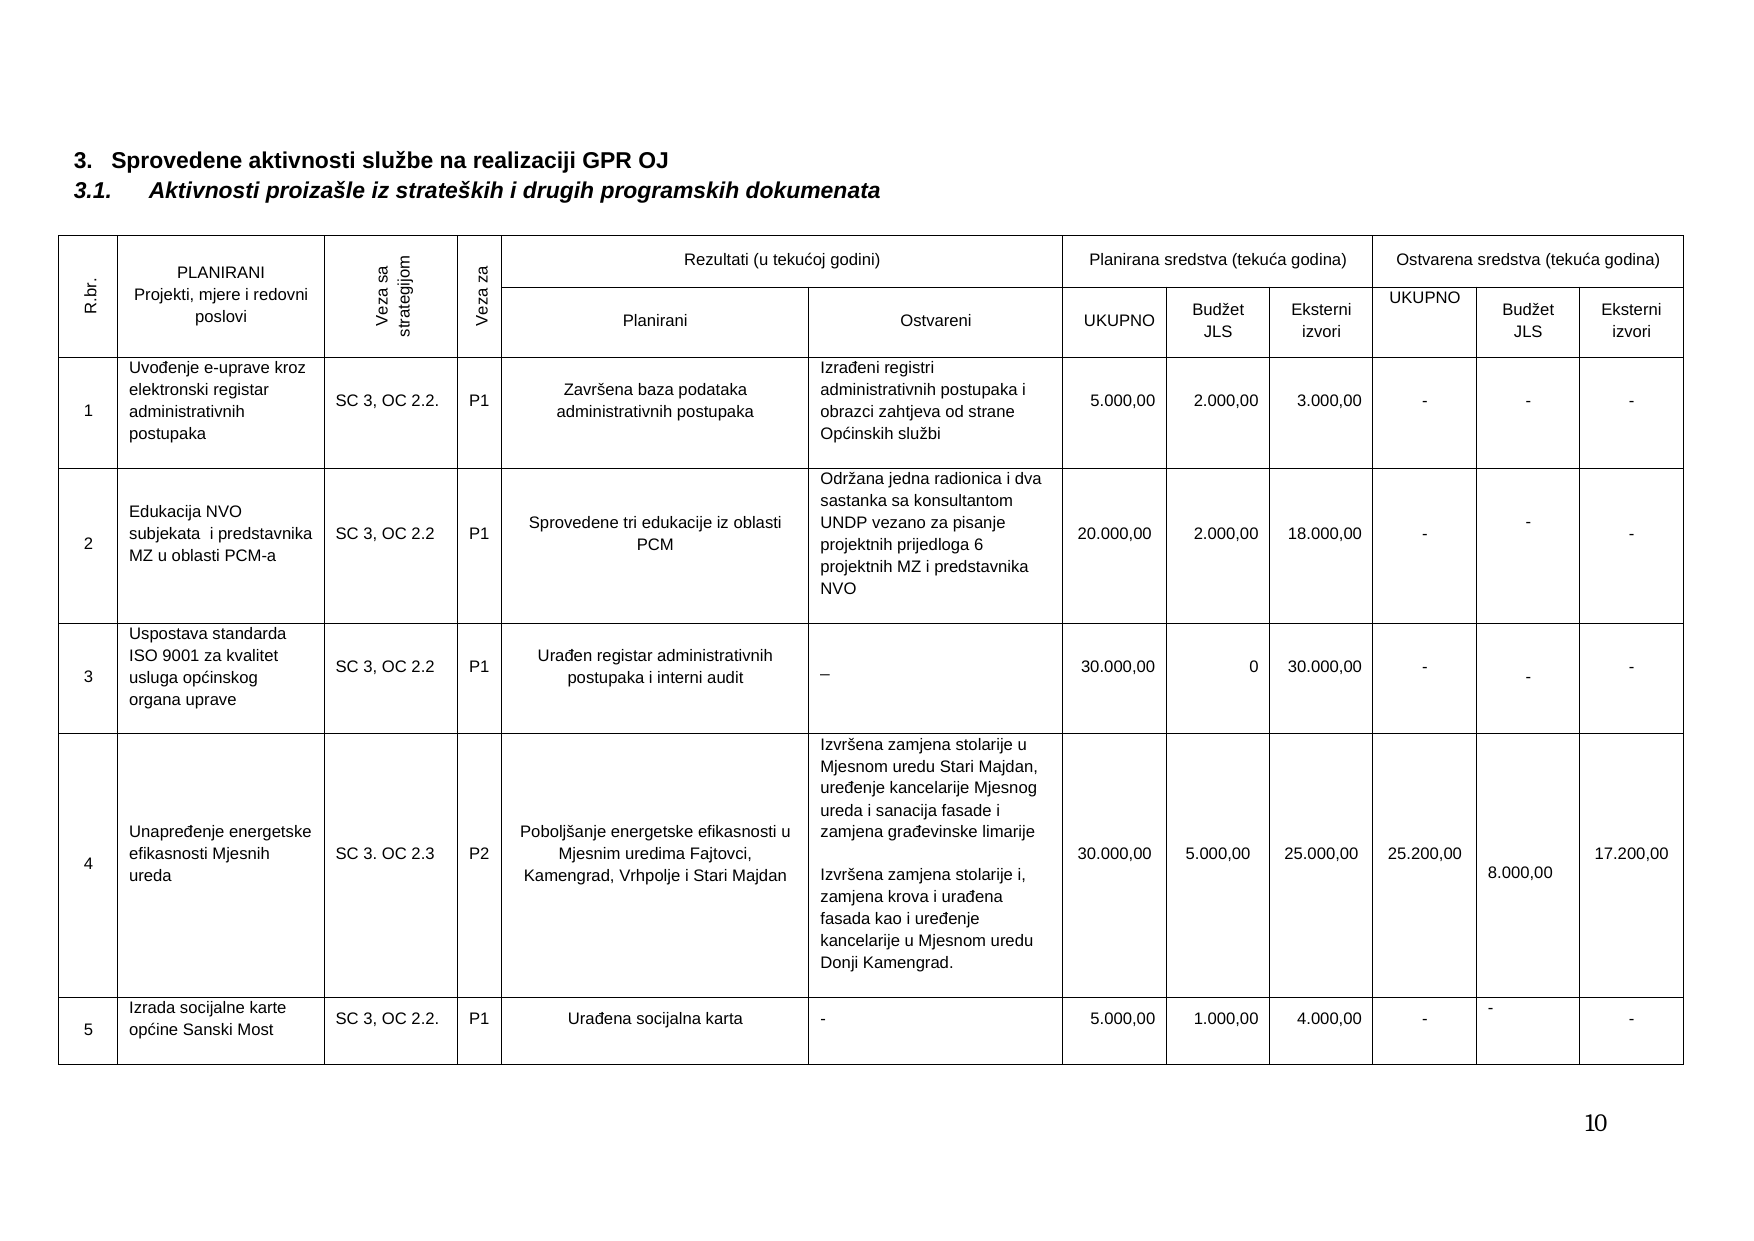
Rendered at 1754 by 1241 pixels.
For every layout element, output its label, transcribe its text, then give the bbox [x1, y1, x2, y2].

table_cell - [1373, 624, 1476, 733]
table_cell UKUPNO [1063, 288, 1166, 357]
table_cell - [1477, 998, 1579, 1064]
table_cell SC 3, OC 2.2 [325, 469, 457, 622]
table_cell Eksterni izvori [1580, 288, 1683, 357]
table_cell 1.000,00 [1167, 998, 1269, 1064]
table_cell 5.000,00 [1063, 358, 1166, 468]
table_cell 2 [59, 469, 117, 622]
table_cell P1 [458, 358, 501, 468]
table_cell - [1580, 358, 1683, 468]
table_cell SC 3, OC 2.2. [325, 358, 457, 468]
table_cell Uspostava standarda ISO 9001 za kvalitet usluga općinskog organa uprave [118, 624, 324, 733]
table_cell 5.000,00 [1063, 998, 1166, 1064]
table_cell Poboljšanje energetske efikasnosti u Mjesnim uredima Fajtovci, Kamengrad, Vrhpolje i Stari Majdan [502, 734, 808, 997]
table_header Rezultati (u tekućoj godini) [502, 236, 1062, 287]
table_cell - [1477, 358, 1579, 468]
table_cell P1 [458, 469, 501, 622]
list Aktivnosti proizašle iz strateških i drugih programskih dokumenata [73, 177, 1607, 203]
table_cell Unapređenje energetske efikasnosti Mjesnih ureda [118, 734, 324, 997]
table_cell Planirani [502, 288, 808, 357]
table_cell Edukacija NVO subjekata i predstavnika MZ u oblasti PCM-a [118, 469, 324, 622]
table_cell 5.000,00 [1167, 734, 1269, 997]
table_cell 30.000,00 [1063, 734, 1166, 997]
table_cell 20.000,00 [1063, 469, 1166, 622]
table_cell 4.000,00 [1270, 998, 1372, 1064]
table_cell SC 3, OC 2.2. [325, 998, 457, 1064]
table_cell Urađena socijalna karta [502, 998, 808, 1064]
table_cell - [1373, 358, 1476, 468]
table_header Veza za programom [458, 236, 501, 357]
table_cell 2.000,00 [1167, 358, 1269, 468]
table_cell Ostvareni [809, 288, 1062, 357]
table_cell 3.000,00 [1270, 358, 1372, 468]
table_cell 1 [59, 358, 117, 468]
table_cell Sprovedene tri edukacije iz oblasti PCM [502, 469, 808, 622]
table_cell 3 [59, 624, 117, 733]
table_cell 18.000,00 [1270, 469, 1372, 622]
table_cell P1 [458, 998, 501, 1064]
table_cell P1 [458, 624, 501, 733]
table_cell Urađen registar administrativnih postupaka i interni audit [502, 624, 808, 733]
table_cell Uvođenje e-uprave kroz elektronski registar administrativnih postupaka [118, 358, 324, 468]
table_cell - [1477, 624, 1579, 733]
table_cell SC 3. OC 2.3 [325, 734, 457, 997]
table_cell 8.000,00 [1477, 734, 1579, 997]
table_cell - [1580, 624, 1683, 733]
table_header R.br. [59, 236, 117, 357]
table_cell - [809, 998, 1062, 1064]
table_cell Završena baza podataka administrativnih postupaka [502, 358, 808, 468]
table_cell 5 [59, 998, 117, 1064]
table_header Veza sa strategijom [325, 236, 457, 357]
table_cell UKUPNO [1373, 288, 1476, 357]
table_cell Budžet JLS [1477, 288, 1579, 357]
table_cell - [1580, 469, 1683, 622]
table_cell 30.000,00 [1063, 624, 1166, 733]
table_cell Izvršena zamjena stolarije u Mjesnom uredu Stari Majdan, uređenje kancelarije Mjesnog ureda i sanacija fasade i zamjena građevinske limarije Izvršena zamjena stolarije i, zamjena krova i urađena fasada kao i uređenje kancelarije u Mjesnom uredu Donji Kamengrad. [809, 734, 1062, 997]
table_cell P2 [458, 734, 501, 997]
table_cell - [1477, 469, 1579, 622]
table_cell Izrađeni registri administrativnih postupaka i obrazci zahtjeva od strane Općinskih službi [809, 358, 1062, 468]
table_header Ostvarena sredstva (tekuća godina) [1373, 236, 1683, 287]
table_header PLANIRANI Projekti, mjere i redovni poslovi [118, 236, 324, 357]
table_cell 2.000,00 [1167, 469, 1269, 622]
table_cell - [1373, 469, 1476, 622]
table_cell 17.200,00 [1580, 734, 1683, 997]
table_cell 25.000,00 [1270, 734, 1372, 997]
list Sprovedene aktivnosti službe na realizaciji GPR OJ [73, 147, 1607, 173]
table_cell - [1580, 998, 1683, 1064]
table_cell SC 3, OC 2.2 [325, 624, 457, 733]
table_cell Održana jedna radionica i dva sastanka sa konsultantom UNDP vezano za pisanje projektnih prijedloga 6 projektnih MZ i predstavnika NVO [809, 469, 1062, 622]
table_cell 30.000,00 [1270, 624, 1372, 733]
table_cell Eksterni izvori [1270, 288, 1372, 357]
table_cell Izrada socijalne karte općine Sanski Most [118, 998, 324, 1064]
table_cell _ [809, 624, 1062, 733]
table_cell 4 [59, 734, 117, 997]
table_cell - [1373, 998, 1476, 1064]
table_cell Budžet JLS [1167, 288, 1269, 357]
table_header Planirana sredstva (tekuća godina) [1063, 236, 1372, 287]
table_cell 0 [1167, 624, 1269, 733]
table_cell 25.200,00 [1373, 734, 1476, 997]
